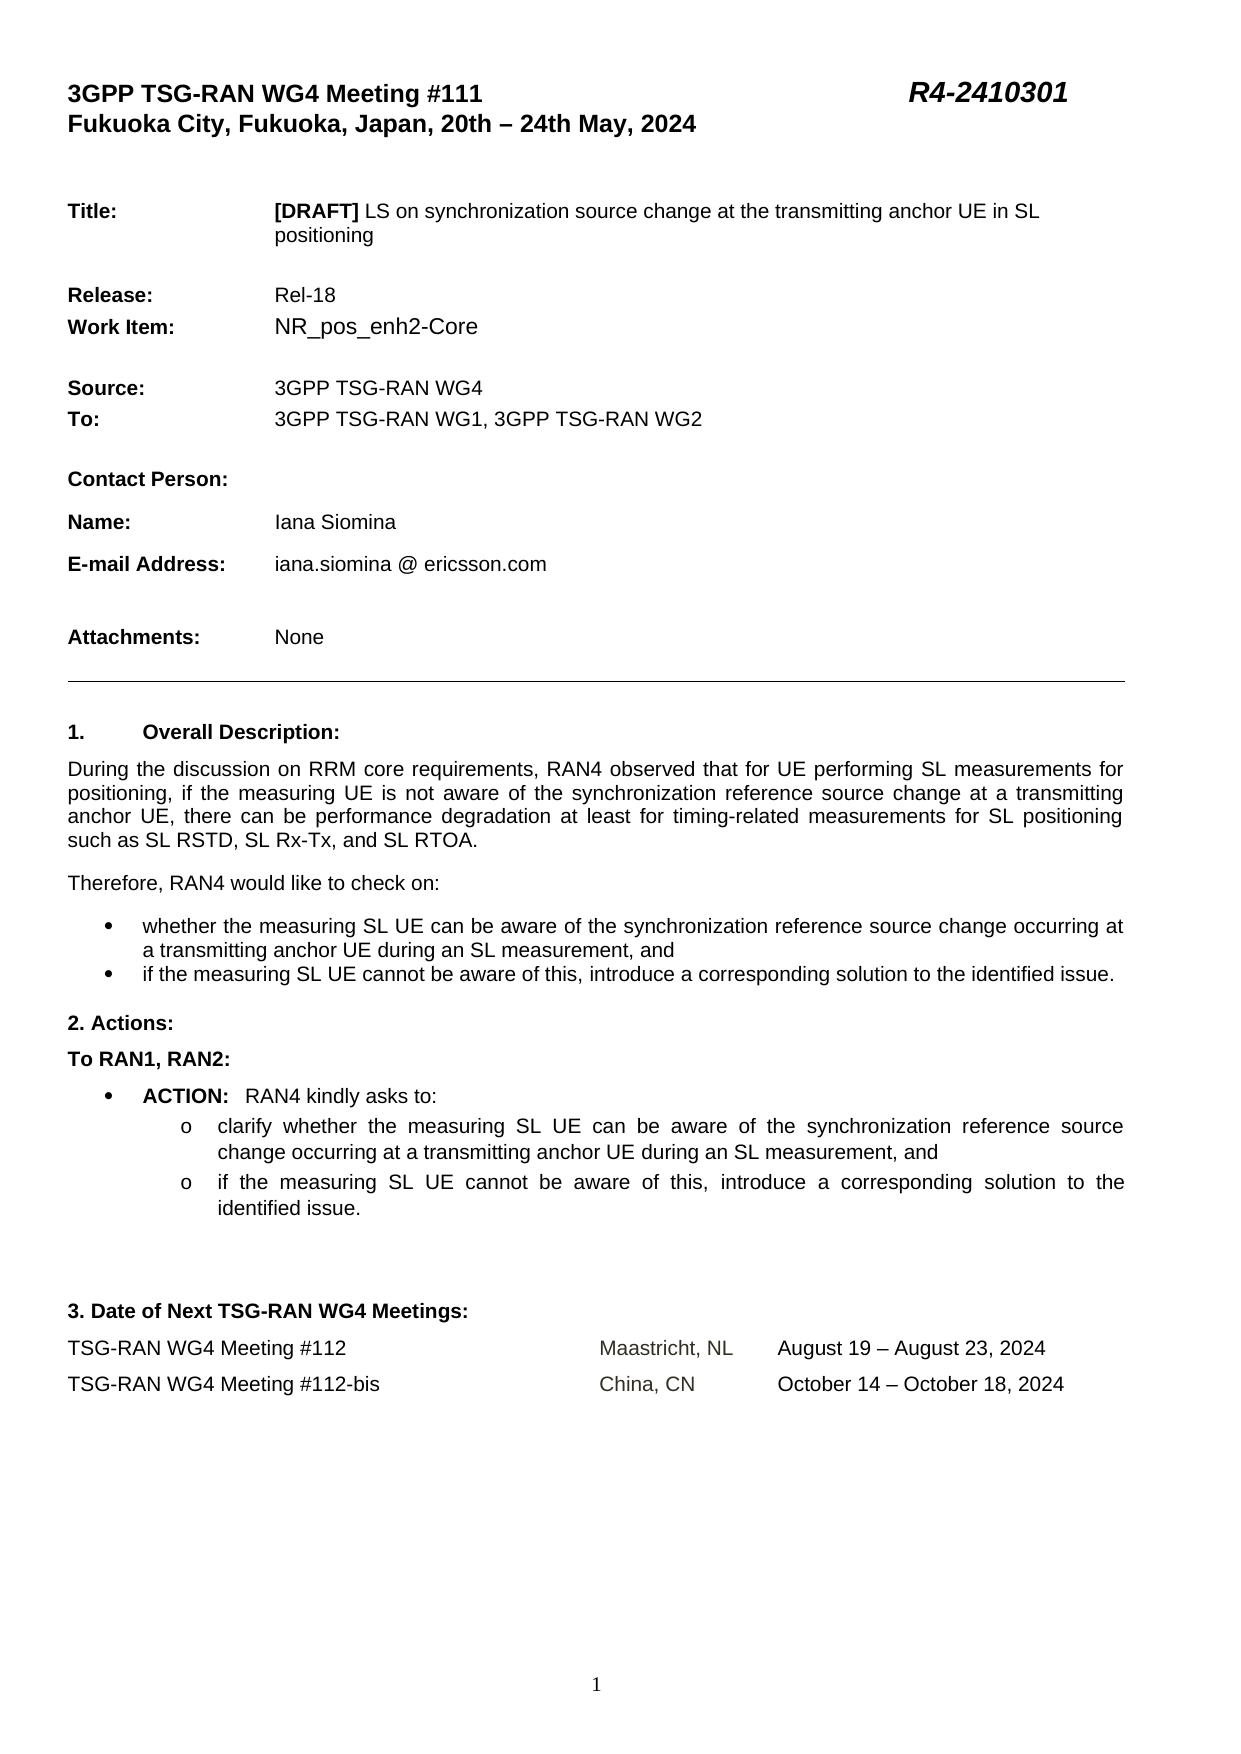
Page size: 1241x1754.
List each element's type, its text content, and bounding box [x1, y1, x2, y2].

list clarify whether the measuring SL UE can be aware of the synchronization reference source change occurring at a transmitting anchor UE during an SL measurement, and [180, 1114, 1125, 1164]
text Contact Person: [67, 467, 1125, 491]
text Therefore, RAN4 would like to check on: [67, 871, 1125, 895]
list Overall Description: [67, 720, 1125, 744]
text Release: Rel-18 [67, 283, 1125, 307]
list if the measuring SL UE cannot be aware of this, introduce a corresponding solution to the identified issue. [180, 1170, 1125, 1220]
text To RAN1, RAN2: [67, 1047, 1125, 1071]
text Name: Iana Siomina [67, 509, 1125, 533]
list ACTION: RAN4 kindly asks to: [105, 1084, 1125, 1108]
text Fukuoka City, Fukuoka, Japan, 20th – 24th May, 2024 [67, 108, 1125, 137]
text To: 3GPP TSG-RAN WG1, 3GPP TSG-RAN WG2 [67, 406, 1125, 430]
text 3GPP TSG-RAN WG4 Meeting #111 R4-2410301 [67, 75, 1125, 108]
list whether the measuring SL UE can be aware of the synchronization reference source change occurring at a transmitting anchor UE during an SL measurement, and [105, 914, 1125, 962]
text TSG-RAN WG4 Meeting #112-bis China, CN October 14 – October 18, 2024 [67, 1372, 599, 1396]
text TSG-RAN WG4 Meeting #112-bis China, CN October 14 – October 18, 2024 [695, 1372, 1125, 1396]
text 2. Actions: [67, 1011, 1125, 1035]
text Work Item: NR_pos_enh2-Core [67, 313, 1125, 340]
text 3. Date of Next TSG-RAN WG4 Meetings: [67, 1299, 1125, 1323]
text Title: [DRAFT] LS on synchronization source change at the transmitting anchor UE in SL positioning [67, 199, 1125, 247]
text E-mail Address: iana.siomina @ ericsson.com [67, 552, 1125, 576]
list if the measuring SL UE cannot be aware of this, introduce a corresponding solution to the identified issue. [105, 962, 1125, 986]
text Source: 3GPP TSG-RAN WG4 [67, 376, 1125, 400]
text TSG-RAN WG4 Meeting #112 Maastricht, NL August 19 – August 23, 2024 [67, 1335, 599, 1359]
text During the discussion on RRM core requirements, RAN4 observed that for UE performing SL measurements for positioning, if the measuring UE is not aware of the synchronization reference source change at a transmitting anchor UE, there can be performance degradation at least for timing-related measurements for SL positioning such as SL RSTD, SL Rx-Tx, and SL RTOA. [67, 756, 1125, 852]
text Attachments: None [67, 625, 1125, 649]
text TSG-RAN WG4 Meeting #112 Maastricht, NL August 19 – August 23, 2024 [733, 1335, 1125, 1359]
